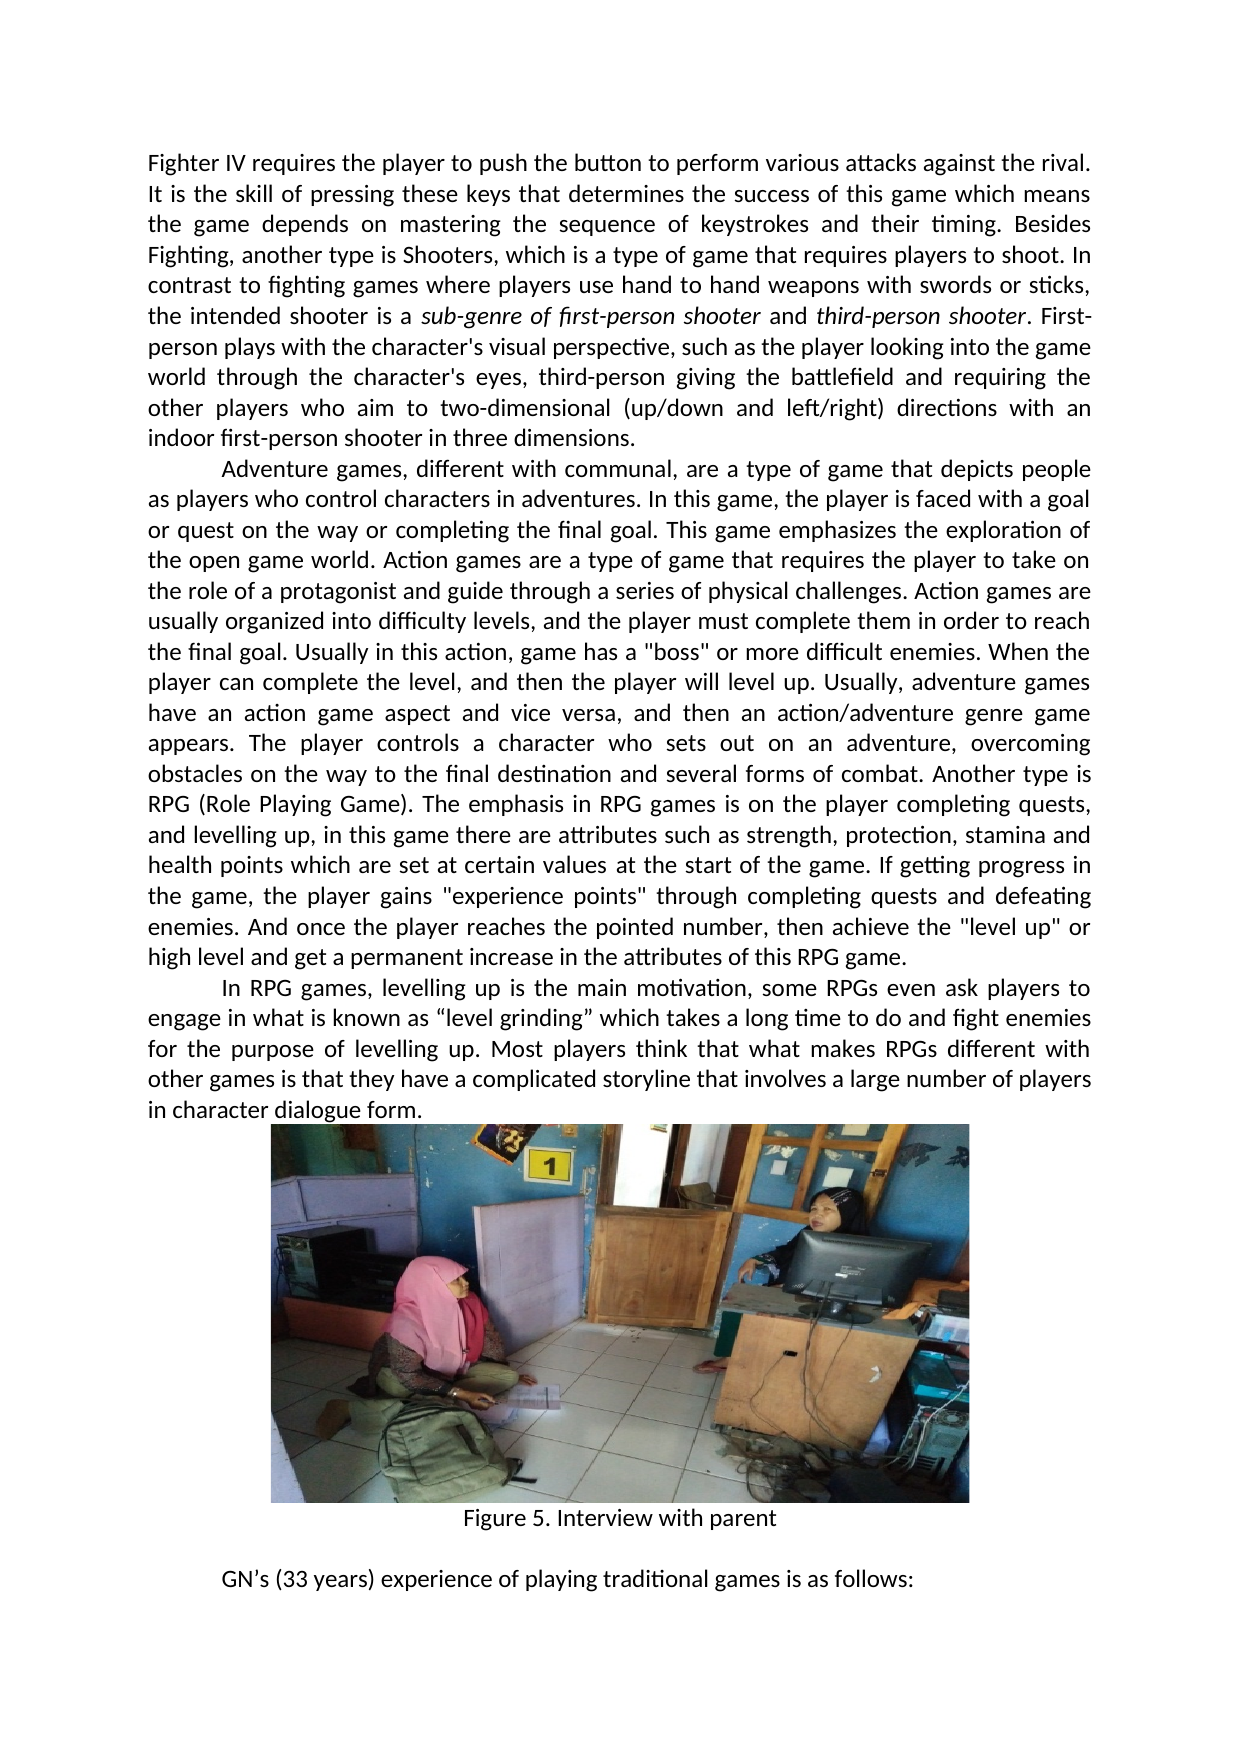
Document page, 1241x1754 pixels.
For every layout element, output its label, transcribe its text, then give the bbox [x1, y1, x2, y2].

text Adventure games, different with communal, are a type of game that depicts people as players who control characters in adventures. In this game, the player is faced with a goal or quest on the way or completing the final goal. This game emphasizes the exploration of the open game world. Action games are a type of game that requires the player to take on the role of a protagonist and guide through a series of physical challenges. Action games are usually organized into difficulty levels, and the player must complete them in order to reach the final goal. Usually in this action, game has a "boss" or more difficult enemies. When the player can complete the level, and then the player will level up. Usually, adventure games have an action game aspect and vice versa, and then an action/adventure genre game appears. The player controls a character who sets out on an adventure, overcoming obstacles on the way to the final destination and several forms of combat. Another type is RPG (Role Playing Game). The emphasis in RPG games is on the player completing quests, and levelling up, in this game there are attributes such as strength, protection, stamina and health points which are set at certain values ​​at the start of the game. If getting progress in the game, the player gains "experience points" through completing quests and defeating enemies. And once the player reaches the pointed number, then achieve the "level up" or high level and get a permanent increase in the attributes of this RPG game. [148, 453, 1093, 972]
picture [270, 1124, 970, 1503]
text In RPG games, levelling up is the main motivation, some RPGs even ask players to engage in what is known as “level grinding” which takes a long time to do and fight enemies for the purpose of levelling up. Most players think that what makes RPGs different with other games is that they have a complicated storyline that involves a large number of players in character dialogue form. [148, 972, 1093, 1124]
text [148, 148, 1093, 453]
text Figure 5. Interview with parent [148, 1502, 1093, 1533]
text GN’s (33 years) experience of playing traditional games is as follows: [148, 1563, 1093, 1594]
